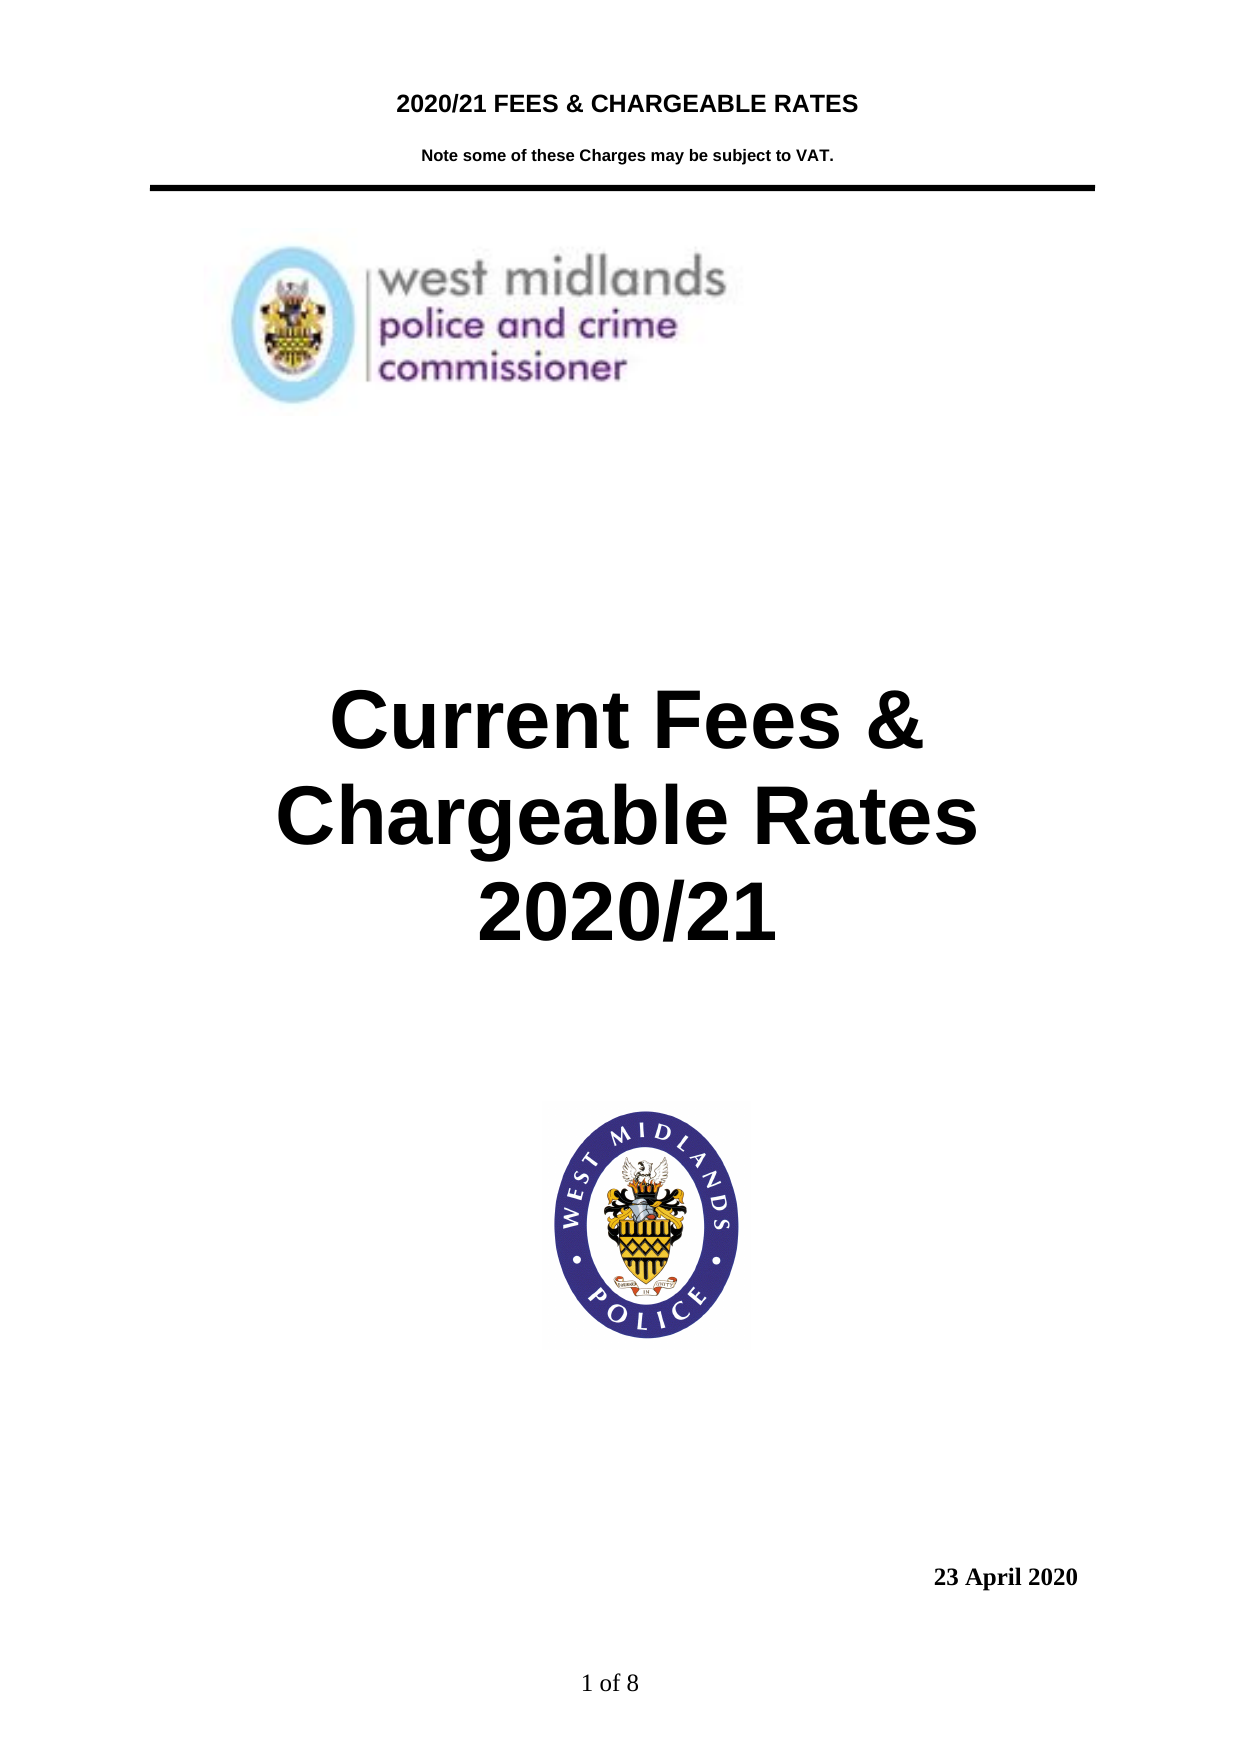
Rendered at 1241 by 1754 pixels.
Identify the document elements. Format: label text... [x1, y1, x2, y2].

text 2020/21 [177, 862, 1078, 958]
text Current Fees & Chargeable Rates [177, 671, 1078, 862]
picture [542, 1101, 752, 1350]
picture [203, 228, 782, 416]
text 23 April 2020 [177, 1562, 1078, 1591]
